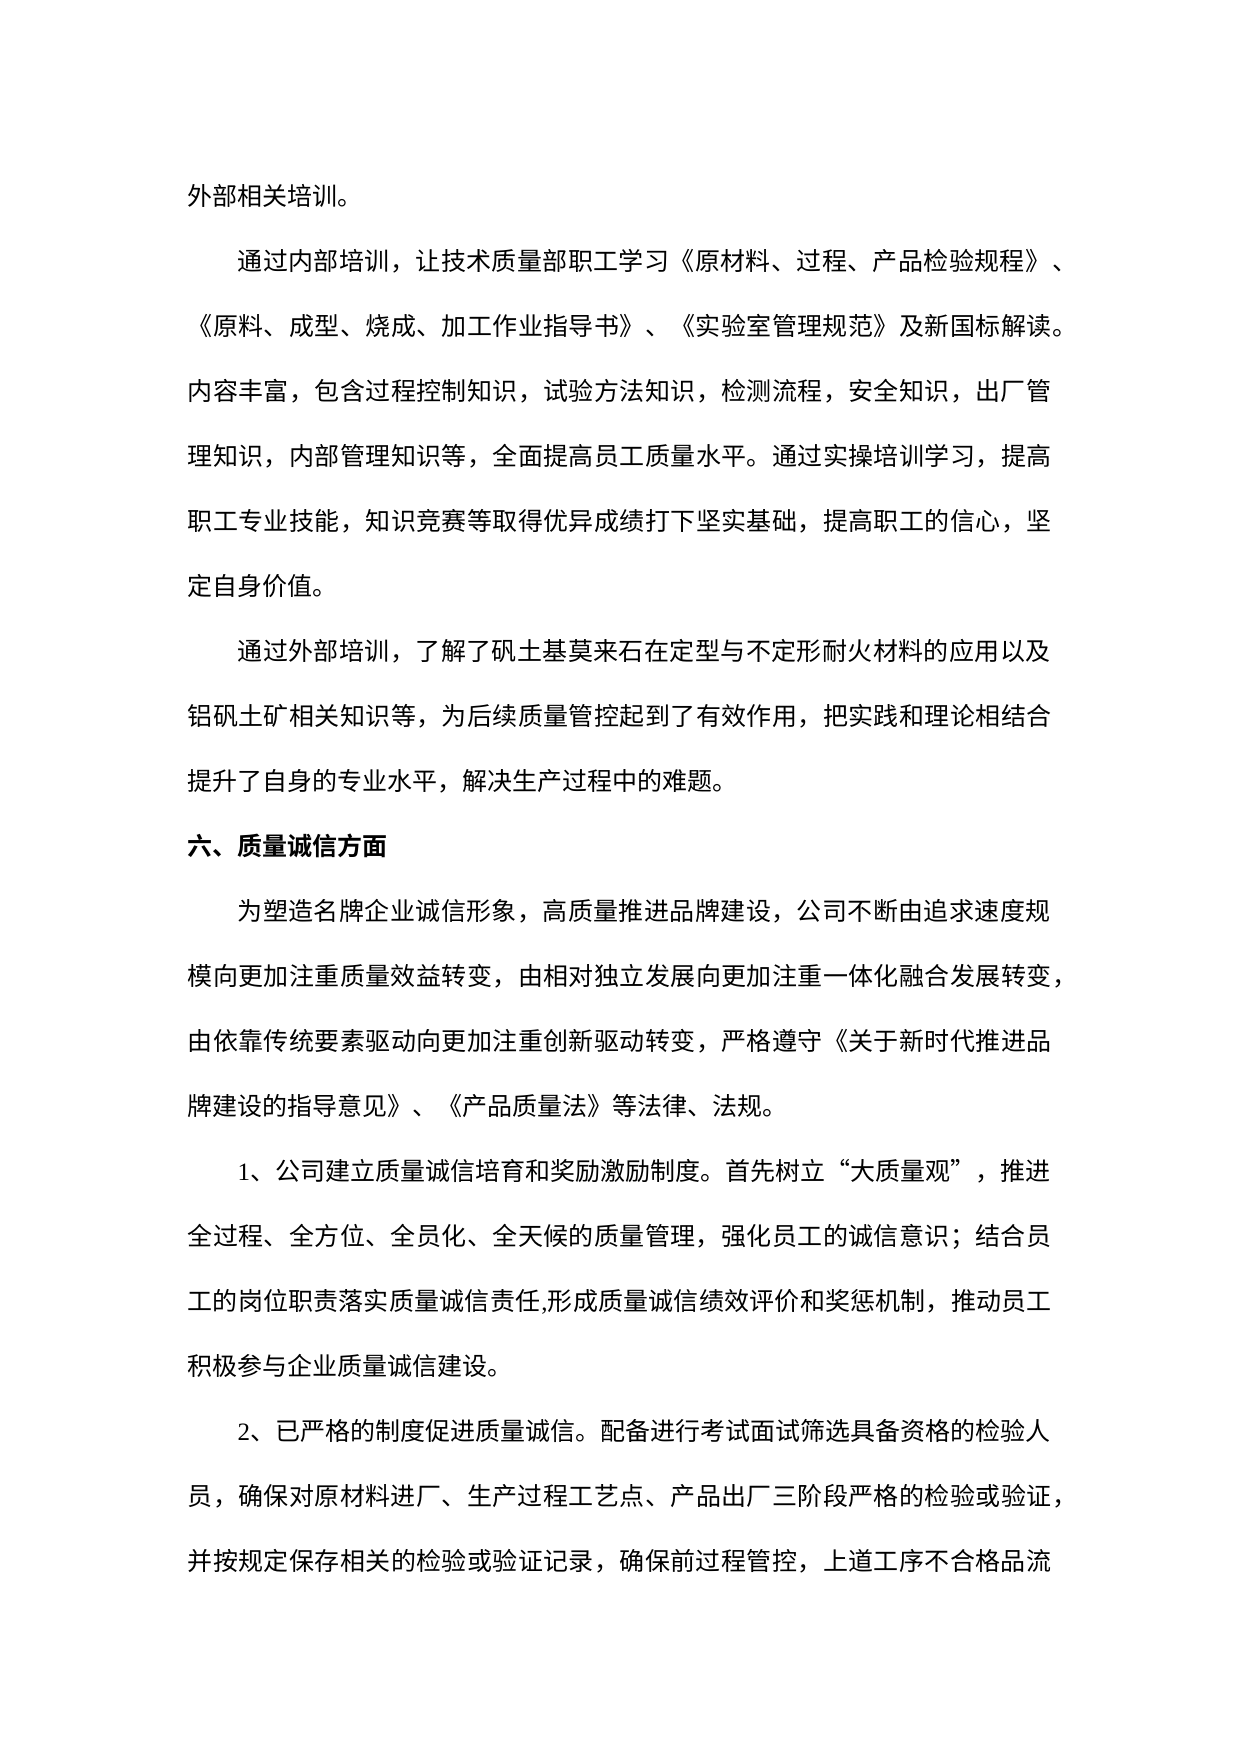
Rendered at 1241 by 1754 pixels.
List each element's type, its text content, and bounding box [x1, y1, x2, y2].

text 通过外部培训，了解了矾土基莫来石在定型与不定形耐火材料的应用以及铝矾土矿相关知识等，为后续质量管控起到了有效作用，把实践和理论相结合提升了自身的专业水平，解决生产过程中的难题。 [187, 617, 1053, 812]
subtitle 六、质量诚信方面 [187, 812, 1047, 877]
text 1、公司建立质量诚信培育和奖励激励制度。首先树立“大质量观”，推进全过程、全方位、全员化、全天候的质量管理，强化员工的诚信意识；结合员工的岗位职责落实质量诚信责任,形成质量诚信绩效评价和奖惩机制，推动员工积极参与企业质量诚信建设。 [187, 1137, 1053, 1397]
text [187, 1397, 1053, 1592]
text 通过内部培训，让技术质量部职工学习《原材料、过程、产品检验规程》、《原料、成型、烧成、加工作业指导书》、《实验室管理规范》及新国标解读。内容丰富，包含过程控制知识，试验方法知识，检测流程，安全知识，出厂管理知识，内部管理知识等，全面提高员工质量水平。通过实操培训学习，提高职工专业技能，知识竞赛等取得优异成绩打下坚实基础，提高职工的信心，坚定自身价值。 [187, 227, 1053, 617]
text 为塑造名牌企业诚信形象，高质量推进品牌建设，公司不断由追求速度规模向更加注重质量效益转变，由相对独立发展向更加注重一体化融合发展转变，由依靠传统要素驱动向更加注重创新驱动转变，严格遵守《关于新时代推进品牌建设的指导意见》、《产品质量法》等法律、法规。 [187, 877, 1053, 1137]
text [187, 162, 1053, 227]
